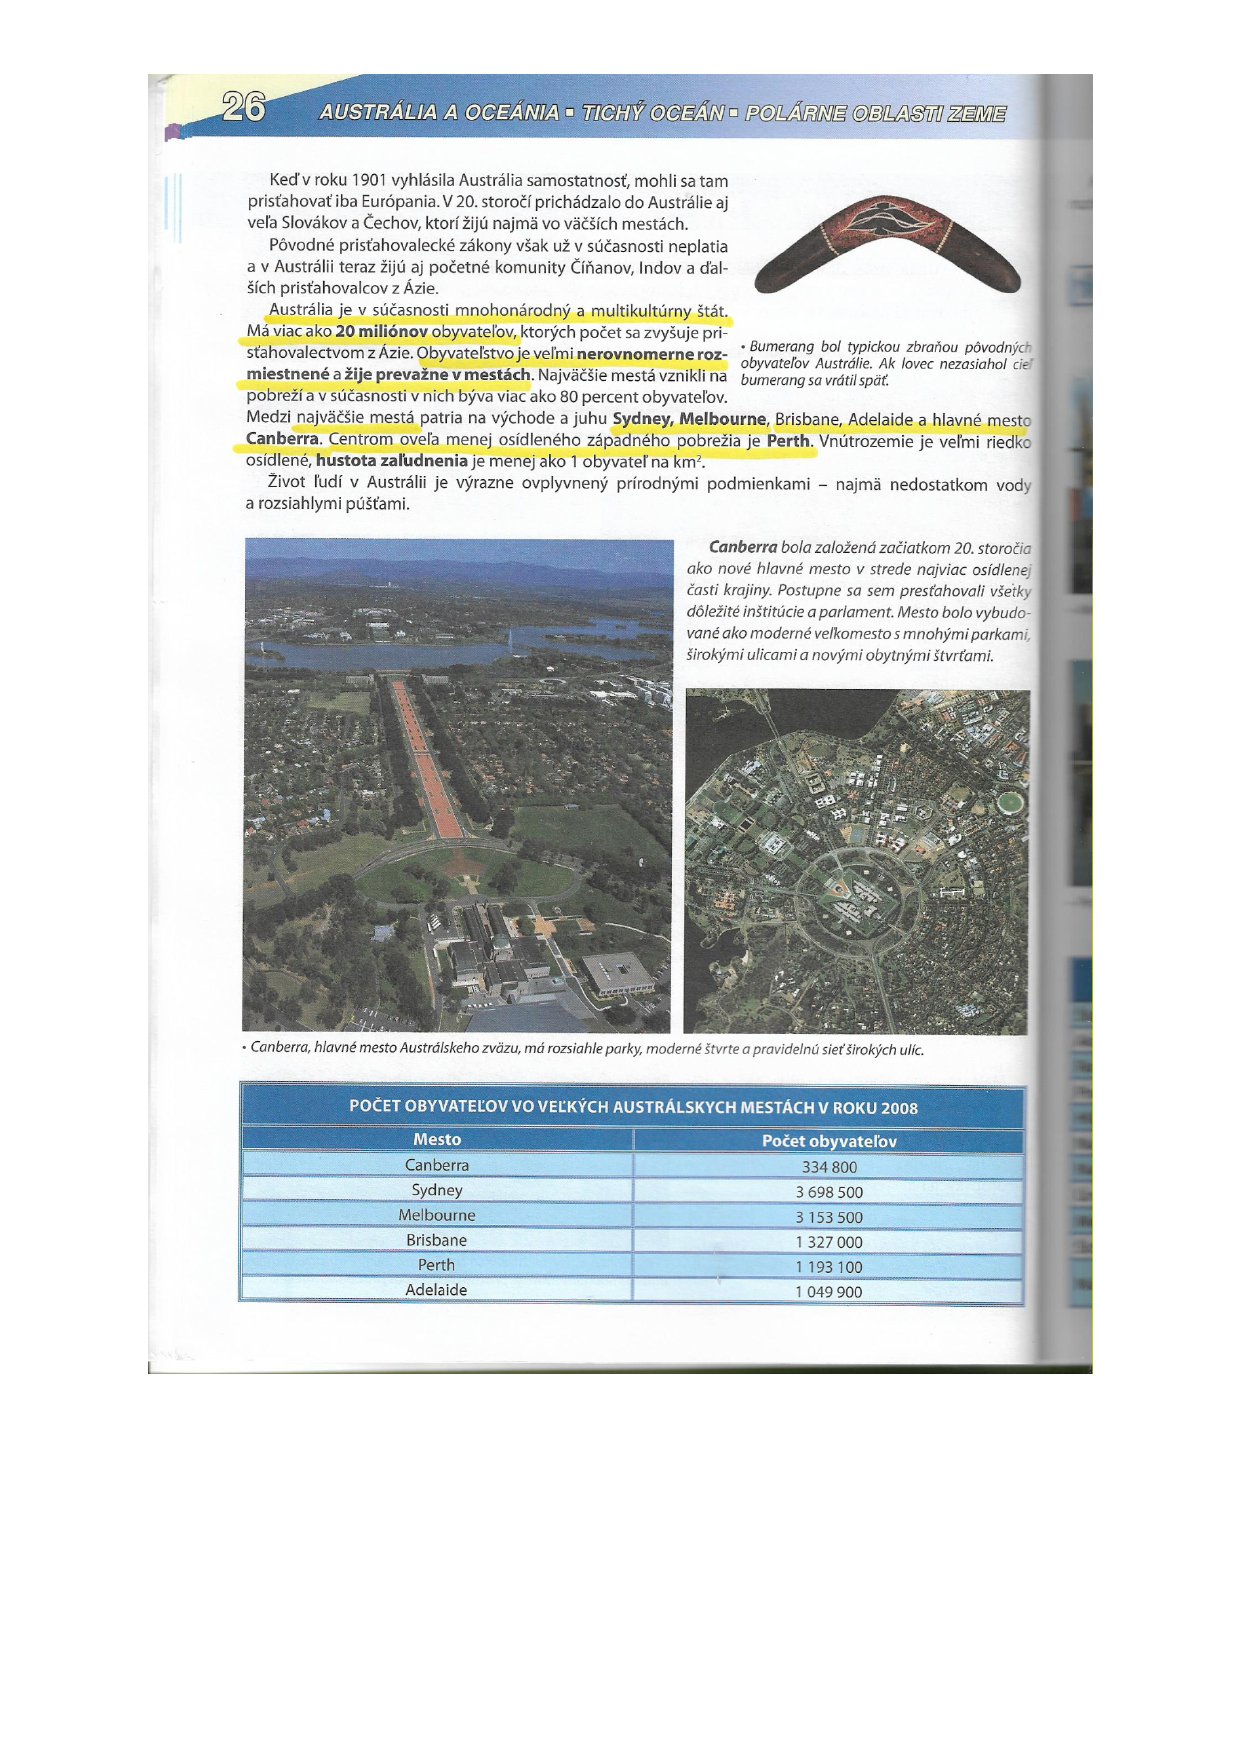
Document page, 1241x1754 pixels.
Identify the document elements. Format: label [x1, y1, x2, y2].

picture [149, 75, 1092, 1373]
